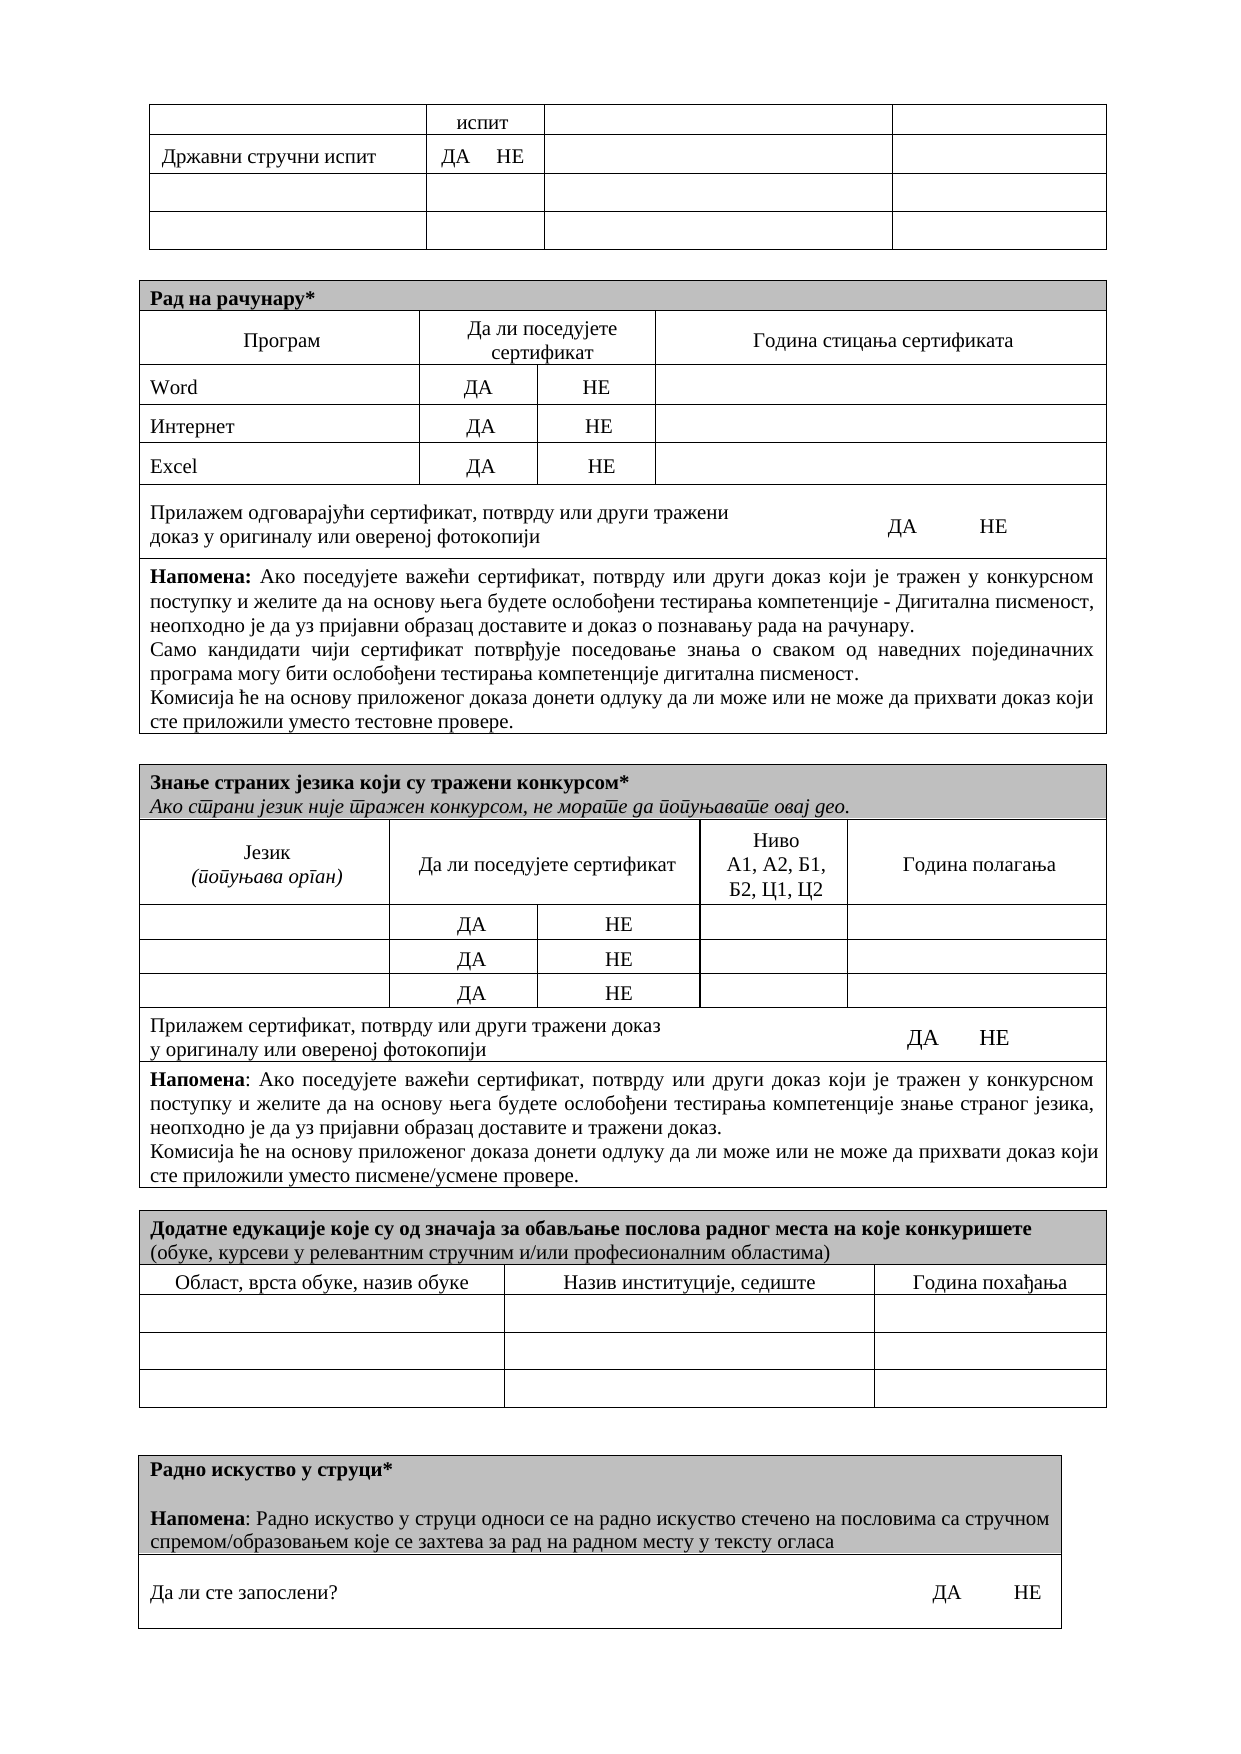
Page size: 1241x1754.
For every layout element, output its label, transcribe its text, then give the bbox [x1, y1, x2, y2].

table_cell ДА [390, 974, 537, 1007]
table_cell ДА [420, 365, 537, 404]
table_cell Да ли поседујете сертификат [390, 820, 699, 904]
table_header Рад на рачунару* [140, 281, 1106, 310]
table_cell [893, 135, 1106, 173]
table_cell [140, 905, 389, 938]
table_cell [427, 105, 544, 134]
table_cell [893, 174, 1106, 211]
table_cell Ниво А1, А2, Б1, Б2, Ц1, Ц2 [701, 820, 847, 904]
table_cell НЕ [538, 405, 655, 442]
table_cell Напомена: Ако поседујете важећи сертификат, потврду или други доказ који је тражен у конкурсном поступку и желите да на основу њега будете ослобођени тестирања компетенције знање страног језика, неопходно је да уз пријавни образац доставите и тражени доказ. Комисија ће на основу приложеног доказа донети одлуку да ли може или не може да прихвати доказ који сте приложили уместо писмене/усмене провере. [140, 1062, 1106, 1187]
table_cell [545, 174, 892, 211]
table_cell [427, 174, 544, 211]
table_cell Област, врста обуке, назив обуке [140, 1265, 504, 1294]
table_header [904, 765, 1106, 818]
table_cell Интернет [140, 405, 419, 442]
table_cell [140, 940, 389, 973]
table_cell Државни стручни испит [150, 135, 426, 173]
table_header Додатне едукације које су од значаја за обављање послова радног места на које конкуришете (обуке, курсеви у релевантним стручним и/или професионалним областима) [140, 1211, 1106, 1264]
table_cell [150, 212, 426, 248]
table_cell ДА НЕ [806, 1008, 1106, 1061]
table_cell [505, 1295, 874, 1332]
table_cell [140, 1370, 504, 1407]
table_cell [848, 905, 1106, 938]
table_cell Назив институције, седиште [505, 1265, 874, 1294]
table_cell [875, 1370, 1106, 1407]
table_cell ДА НЕ [427, 135, 544, 173]
table_cell НЕ [538, 443, 655, 483]
table_cell [140, 1333, 504, 1369]
table_cell НЕ [538, 940, 699, 973]
table_cell Језик (попуњава орган) [140, 820, 389, 904]
table_cell Да ли сте запослени? ДА НЕ [139, 1555, 1061, 1628]
table_cell Година стицања сертификата [656, 311, 1106, 364]
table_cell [893, 105, 1106, 134]
table_cell ДА [420, 405, 537, 442]
table_cell ДА [390, 905, 537, 938]
table_cell [701, 940, 847, 973]
table_cell Excel [140, 443, 419, 483]
table_cell НЕ [538, 974, 699, 1007]
table_header Знање страних језика који су тражени конкурсом* Ако страни језик није тражен конкурсом, не морате да попуњавате овај део. [140, 765, 904, 818]
table_cell НЕ [538, 365, 655, 404]
table_cell Програм [140, 311, 419, 364]
table_cell [545, 135, 892, 173]
table_cell [701, 974, 847, 1007]
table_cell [150, 105, 426, 134]
table_cell Word [140, 365, 419, 404]
table_cell [150, 174, 426, 211]
table_cell Година полагања [848, 820, 1106, 904]
table_cell [848, 940, 1106, 973]
table_cell [656, 405, 1106, 442]
table_cell Прилажем одговарајући сертификат, потврду или други тражени доказ у оригиналу или овереној фотокопији [140, 485, 877, 558]
table_cell [875, 1295, 1106, 1332]
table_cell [545, 105, 892, 134]
table_cell [505, 1370, 874, 1407]
table_cell [701, 905, 847, 938]
table_cell [848, 974, 1106, 1007]
table_cell [545, 212, 892, 248]
table_header Радно искуство у струци* Напомена: Радно искуство у струци односи се на радно искуство стечено на пословима са стручном спремом/образовањем које се захтева за рад на радном месту у тексту огласа [139, 1456, 1061, 1553]
table_cell [656, 443, 1106, 483]
table_cell ДА [420, 443, 537, 483]
table_cell [656, 365, 1106, 404]
table_cell Напомена: Ако поседујете важећи сертификат, потврду или други доказ који је тражен у конкурсном поступку и желите да на основу њега будете ослобођени тестирања компетенције - Дигитална писменост, неопходно је да уз пријавни образац доставите и доказ о познавању рада на рачунару. Само кандидати чији сертификат потврђује поседовање знања о сваком од наведних појединачних програма могу бити ослобођени тестирања компетенције дигитална писменост. Комисија ће на основу приложеног доказа донети одлуку да ли може или не може да прихвати доказ који сте приложили уместо тестовне провере. [140, 559, 1106, 733]
table_cell [140, 974, 389, 1007]
table_cell Да ли поседујете сертификат [420, 311, 655, 364]
table_cell [140, 1295, 504, 1332]
table_cell [505, 1333, 874, 1369]
table_cell [893, 212, 1106, 248]
table_cell Прилажем сертификат, потврду или други тражени доказ у оригиналу или овереној фотокопији [140, 1008, 806, 1061]
table_cell [427, 212, 544, 248]
table_cell ДА НЕ [877, 485, 1106, 558]
table_cell НЕ [538, 905, 699, 938]
table_cell Година похађања [875, 1265, 1106, 1294]
table_cell ДА [390, 940, 537, 973]
table_cell [875, 1333, 1106, 1369]
